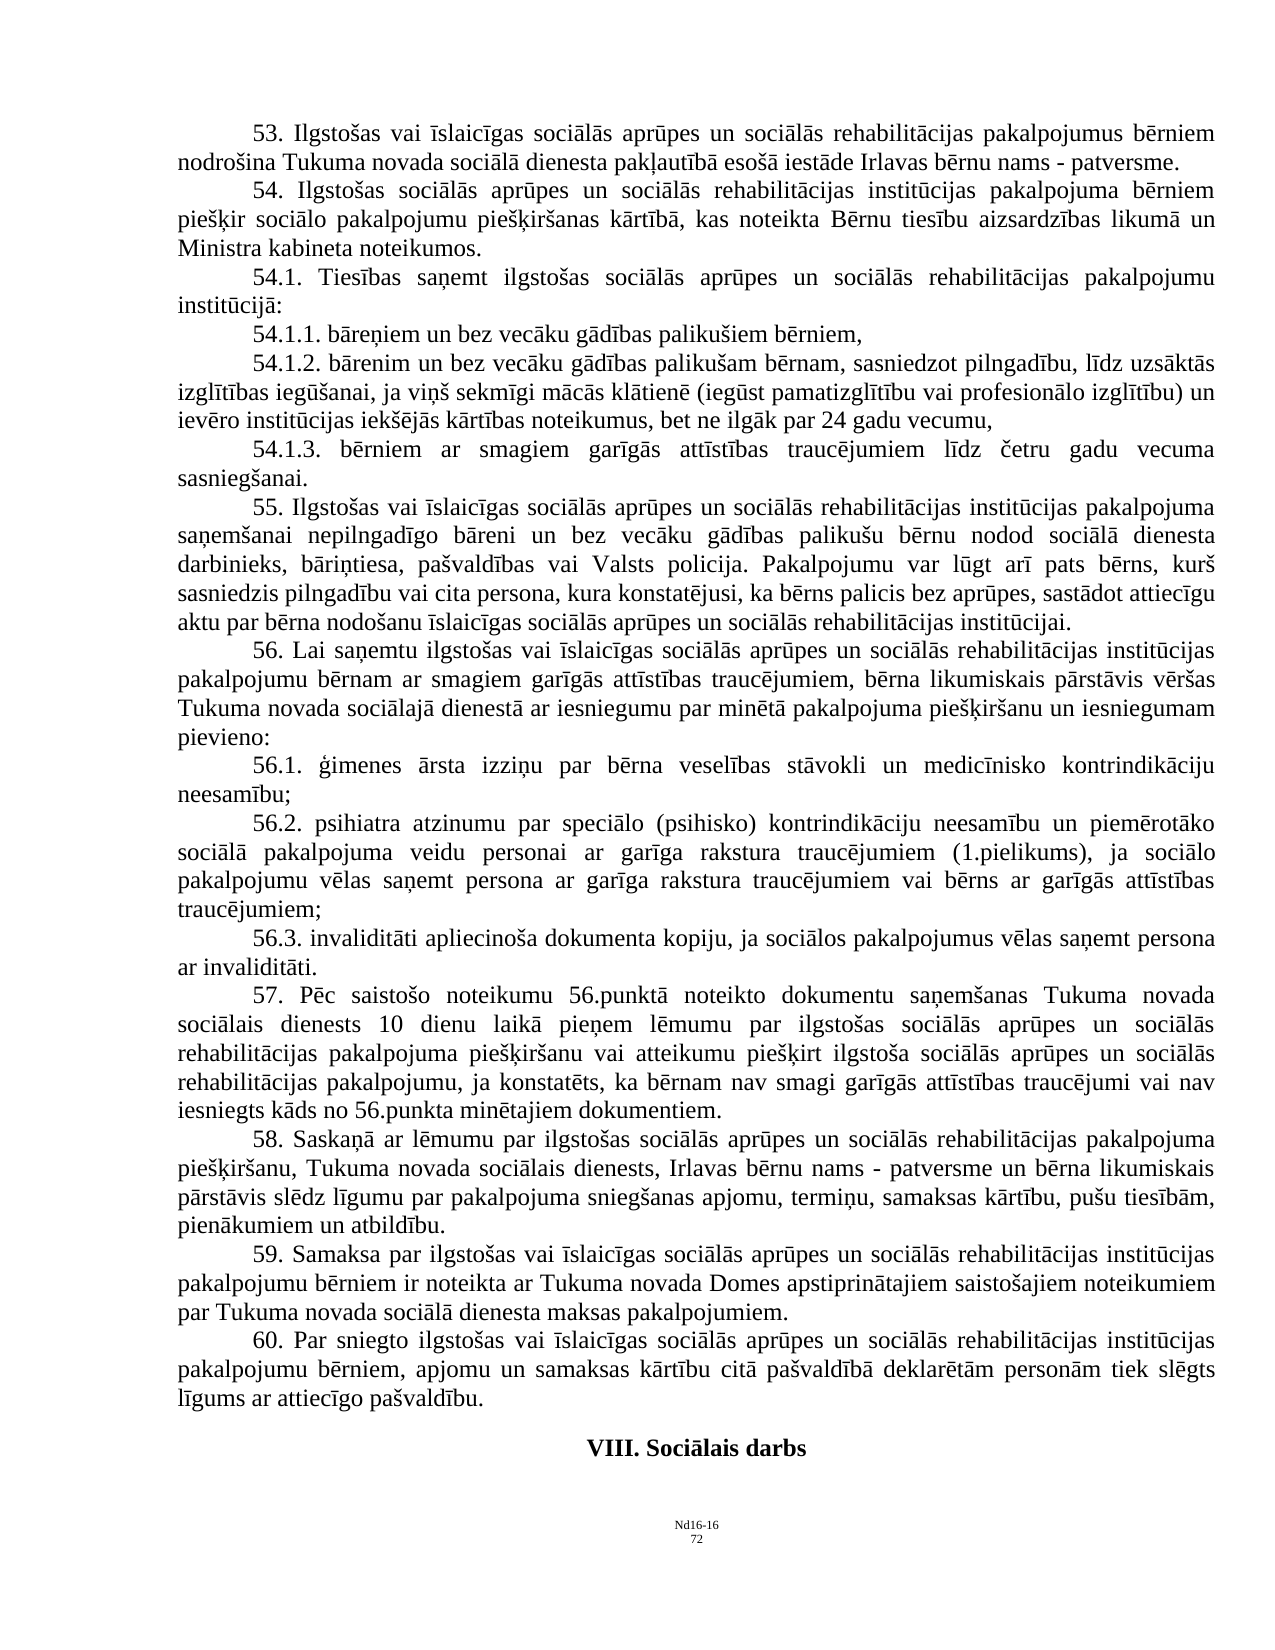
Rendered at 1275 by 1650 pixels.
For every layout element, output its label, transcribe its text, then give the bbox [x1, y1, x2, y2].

text 53. Ilgstošas vai īslaicīgas sociālās aprūpes un sociālās rehabilitācijas pakalpojumus bērniem nodrošina Tukuma novada sociālā dienesta pakļautībā esošā iestāde Irlavas bērnu nams - patversme. [177, 118, 1216, 176]
text 57. Pēc saistošo noteikumu 56.punktā noteikto dokumentu saņemšanas Tukuma novada sociālais dienests 10 dienu laikā pieņem lēmumu par ilgstošas sociālās aprūpes un sociālās rehabilitācijas pakalpojuma piešķiršanu vai atteikumu piešķirt ilgstoša sociālās aprūpes un sociālās rehabilitācijas pakalpojumu, ja konstatēts, ka bērnam nav smagi garīgās attīstības traucējumi vai nav iesniegts kāds no 56.punkta minētajiem dokumentiem. [177, 981, 1216, 1124]
text 60. Par sniegto ilgstošas vai īslaicīgas sociālās aprūpes un sociālās rehabilitācijas institūcijas pakalpojumu bērniem, apjomu un samaksas kārtību citā pašvaldībā deklarētām personām tiek slēgts līgums ar attiecīgo pašvaldību. [177, 1326, 1216, 1412]
text 56.3. invaliditāti apliecinoša dokumenta kopiju, ja sociālos pakalpojumus vēlas saņemt persona ar invaliditāti. [177, 923, 1216, 981]
text 54.1. Tiesības saņemt ilgstošas sociālās aprūpes un sociālās rehabilitācijas pakalpojumu institūcijā: [177, 262, 1216, 319]
text 56.2. psihiatra atzinumu par speciālo (psihisko) kontrindikāciju neesamību un piemērotāko sociālā pakalpojuma veidu personai ar garīga rakstura traucējumiem (1.pielikums), ja sociālo pakalpojumu vēlas saņemt persona ar garīga rakstura traucējumiem vai bērns ar garīgās attīstības traucējumiem; [177, 808, 1216, 923]
text 58. Saskaņā ar lēmumu par ilgstošas sociālās aprūpes un sociālās rehabilitācijas pakalpojuma piešķiršanu, Tukuma novada sociālais dienests, Irlavas bērnu nams - patversme un bērna likumiskais pārstāvis slēdz līgumu par pakalpojuma sniegšanas apjomu, termiņu, samaksas kārtību, pušu tiesībām, pienākumiem un atbildību. [177, 1124, 1216, 1239]
text 56. Lai saņemtu ilgstošas vai īslaicīgas sociālās aprūpes un sociālās rehabilitācijas institūcijas pakalpojumu bērnam ar smagiem garīgās attīstības traucējumiem, bērna likumiskais pārstāvis vēršas Tukuma novada sociālajā dienestā ar iesniegumu par minētā pakalpojuma piešķiršanu un iesniegumam pievieno: [177, 636, 1216, 751]
text 55. Ilgstošas vai īslaicīgas sociālās aprūpes un sociālās rehabilitācijas institūcijas pakalpojuma saņemšanai nepilngadīgo bāreni un bez vecāku gādības palikušu bērnu nodod sociālā dienesta darbinieks, bāriņtiesa, pašvaldības vai Valsts policija. Pakalpojumu var lūgt arī pats bērns, kurš sasniedzis pilngadību vai cita persona, kura konstatējusi, ka bērns palicis bez aprūpes, sastādot attiecīgu aktu par bērna nodošanu īslaicīgas sociālās aprūpes un sociālās rehabilitācijas institūcijai. [177, 492, 1216, 636]
text 54.1.2. bārenim un bez vecāku gādības palikušam bērnam, sasniedzot pilngadību, līdz uzsāktās izglītības iegūšanai, ja viņš sekmīgi mācās klātienē (iegūst pamatizglītību vai profesionālo izglītību) un ievēro institūcijas iekšējās kārtības noteikumus, bet ne ilgāk par 24 gadu vecumu, [177, 348, 1216, 434]
text VIII. Sociālais darbs [177, 1433, 1216, 1461]
text 54. Ilgstošas sociālās aprūpes un sociālās rehabilitācijas institūcijas pakalpojuma bērniem piešķir sociālo pakalpojumu piešķiršanas kārtībā, kas noteikta Bērnu tiesību aizsardzības likumā un Ministra kabineta noteikumos. [177, 176, 1216, 262]
text 54.1.3. bērniem ar smagiem garīgās attīstības traucējumiem līdz četru gadu vecuma sasniegšanai. [177, 434, 1216, 492]
text 59. Samaksa par ilgstošas vai īslaicīgas sociālās aprūpes un sociālās rehabilitācijas institūcijas pakalpojumu bērniem ir noteikta ar Tukuma novada Domes apstiprinātajiem saistošajiem noteikumiem par Tukuma novada sociālā dienesta maksas pakalpojumiem. [177, 1239, 1216, 1326]
text 56.1. ģimenes ārsta izziņu par bērna veselības stāvokli un medicīnisko kontrindikāciju neesamību; [177, 751, 1216, 808]
text 54.1.1. bāreņiem un bez vecāku gādības palikušiem bērniem, [177, 319, 1216, 348]
